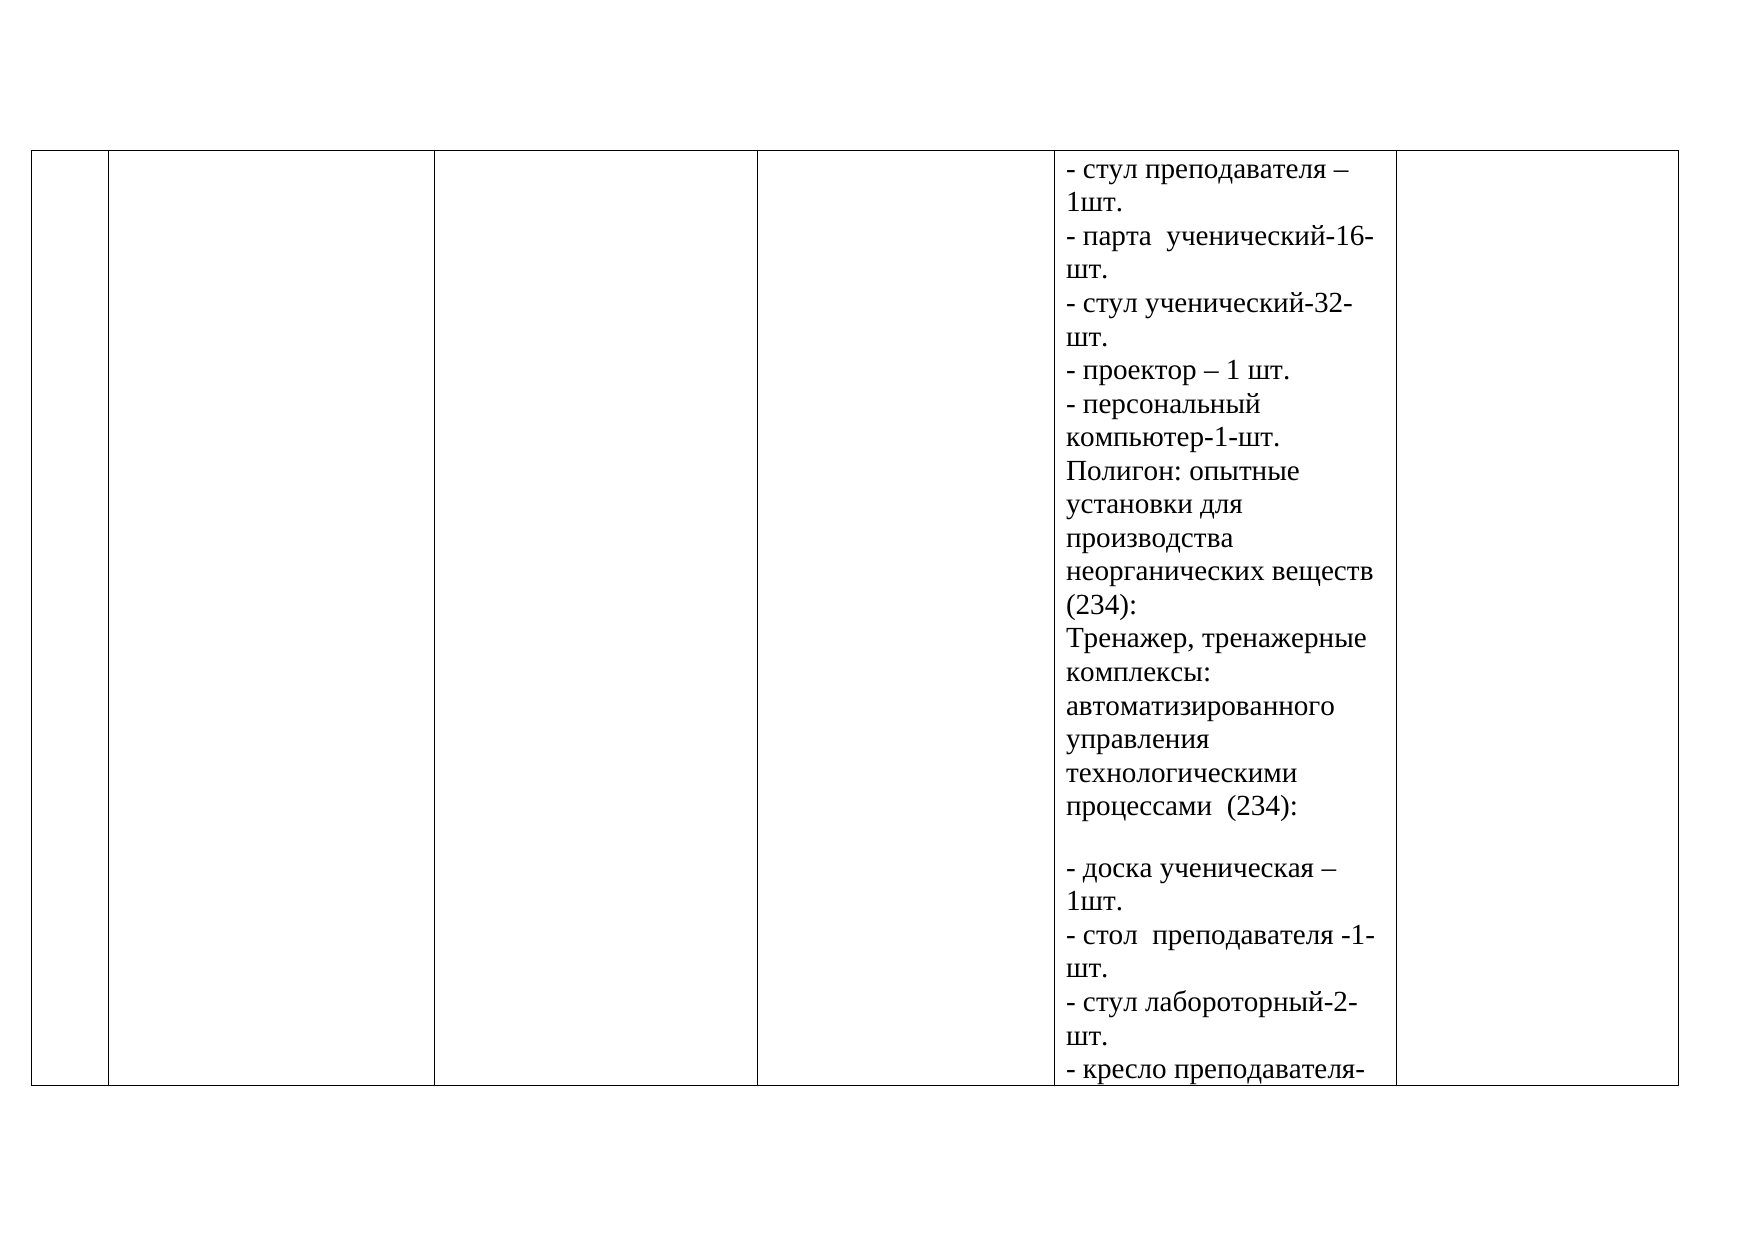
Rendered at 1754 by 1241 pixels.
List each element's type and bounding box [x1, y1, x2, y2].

table_cell [758, 151, 1054, 1085]
table_cell [1397, 151, 1678, 1085]
table_cell [1055, 151, 1396, 1085]
table_cell [109, 151, 434, 1085]
table_cell [435, 151, 757, 1085]
table_cell [32, 151, 108, 1085]
